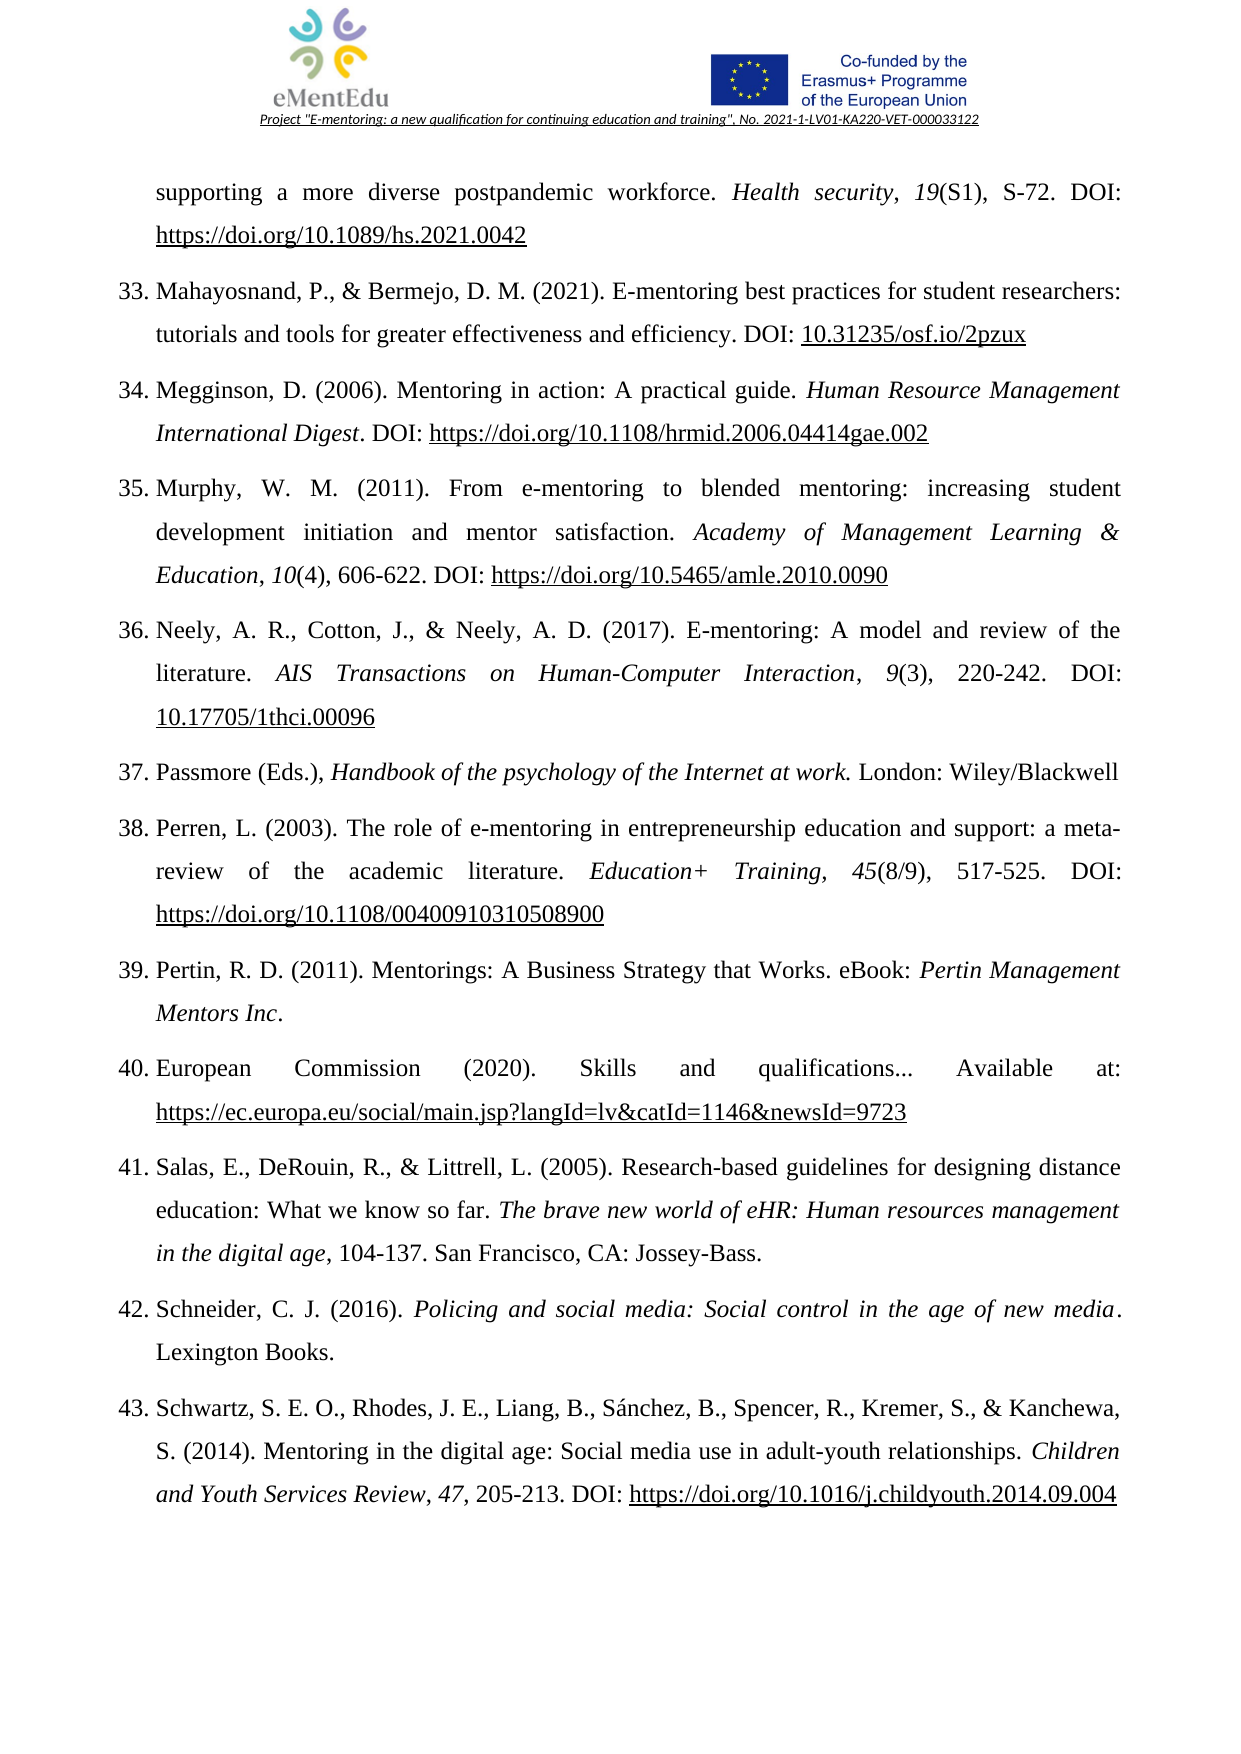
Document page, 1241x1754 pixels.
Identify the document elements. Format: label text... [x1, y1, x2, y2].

list Pertin, R. D. (2011). Mentorings: A Business Strategy that Works. eBook: Pertin Management Mentors Inc. [118, 955, 1122, 1027]
list Murphy, W. M. (2011). From e-mentoring to blended mentoring: increasing student development initiation and mentor satisfaction. Academy of Management Learning & Education, 10(4), 606-622. DOI: https://doi.org/10.5465/amle.2010.0090 [118, 473, 1122, 588]
picture [710, 53, 967, 110]
list Schwartz, S. E. O., Rhodes, J. E., Liang, B., Sánchez, B., Spencer, R., Kremer, S., & Kanchewa, S. (2014). Mentoring in the digital age: Social media use in adult-youth relationships. Children and Youth Services Review, 47, 205-213. DOI: https://doi.org/10.1016/j.childyouth.2014.09.004 [118, 1393, 1122, 1508]
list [118, 177, 1122, 249]
list Neely, A. R., Cotton, J., & Neely, A. D. (2017). E-mentoring: A model and review of the literature. AIS Transactions on Human-Computer Interaction, 9(3), 220-242. DOI: 10.17705/1thci.00096 [118, 615, 1122, 730]
list Perren, L. (2003). The role of e-mentoring in entrepreneurship education and support: a meta-review of the academic literature. Education+ Training, 45(8/9), 517-525. DOI: https://doi.org/10.1108/00400910310508900 [118, 813, 1122, 928]
list European Commission (2020). Skills and qualifications... Available at: https://ec.europa.eu/social/main.jsp?langId=lv&catId=1146&newsId=9723 [118, 1053, 1122, 1125]
list Salas, E., DeRouin, R., & Littrell, L. (2005). Research-based guidelines for designing distance education: What we know so far. The brave new world of eHR: Human resources management in the digital age, 104-137. San Francisco, CA: Jossey-Bass. [118, 1152, 1122, 1267]
list Passmore (Eds.), Handbook of the psychology of the Internet at work. London: Wiley/Blackwell [118, 757, 1122, 786]
list Megginson, D. (2006). Mentoring in action: A practical guide. Human Resource Management International Digest. DOI: https://doi.org/10.1108/hrmid.2006.04414gae.002 [118, 375, 1122, 447]
list Schneider, C. J. (2016). Policing and social media: Social control in the age of new media. Lexington Books. [118, 1294, 1122, 1366]
picture [273, 6, 390, 110]
list Mahayosnand, P., & Bermejo, D. M. (2021). E-mentoring best practices for student researchers: tutorials and tools for greater effectiveness and efficiency. DOI: 10.31235/osf.io/2pzux [118, 276, 1122, 348]
